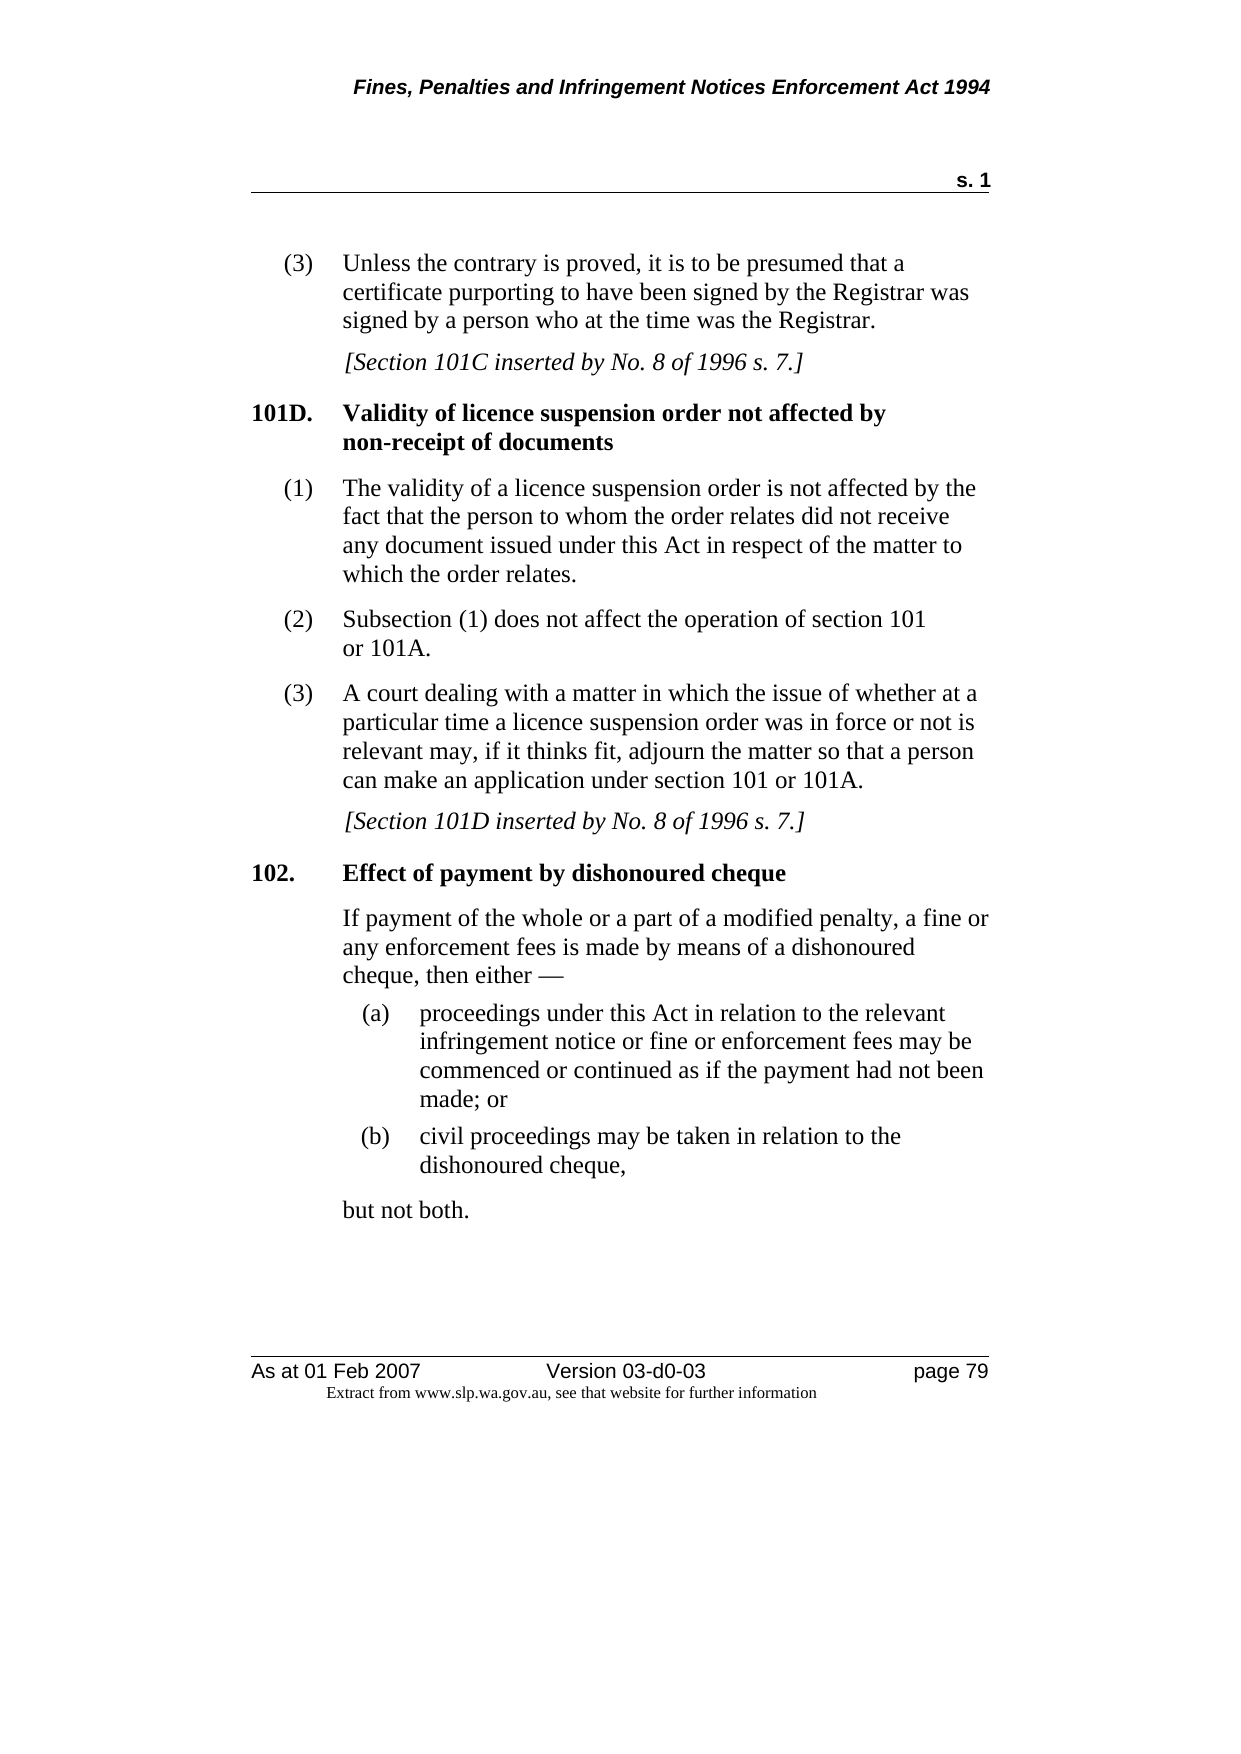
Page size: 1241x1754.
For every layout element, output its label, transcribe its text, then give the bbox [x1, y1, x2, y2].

text (2) Subsection (1) does not affect the operation of section 101 or 101A. [251, 604, 989, 662]
text (a) proceedings under this Act in relation to the relevant infringement notice or fine or enforcement fees may be commenced or continued as if the payment had not been made; or [251, 998, 989, 1113]
subtitle 101D. Validity of licence suspension order not affected by non-receipt of documents [251, 398, 989, 456]
text [Section 101C inserted by No. 8 of 1996 s. 7.] [251, 347, 989, 376]
text (1) The validity of a licence suspension order is not affected by the fact that the person to whom the order relates did not receive any document issued under this Act in respect of the matter to which the order relates. [251, 473, 989, 588]
subtitle 102. Effect of payment by dishonoured cheque [251, 858, 989, 886]
text but not both. [251, 1195, 989, 1224]
text (3) A court dealing with a matter in which the issue of whether at a particular time a licence suspension order was in force or not is relevant may, if it thinks fit, adjourn the matter so that a person can make an application under section 101 or 101A. [251, 678, 989, 793]
text [Section 101D inserted by No. 8 of 1996 s. 7.] [251, 806, 989, 835]
text If payment of the whole or a part of a modified penalty, a fine or any enforcement fees is made by means of a dishonoured cheque, then either — [251, 903, 989, 989]
text (b) civil proceedings may be taken in relation to the dishonoured cheque, [251, 1121, 989, 1178]
text (3) Unless the contrary is proved, it is to be presumed that a certificate purporting to have been signed by the Registrar was signed by a person who at the time was the Registrar. [251, 248, 989, 334]
